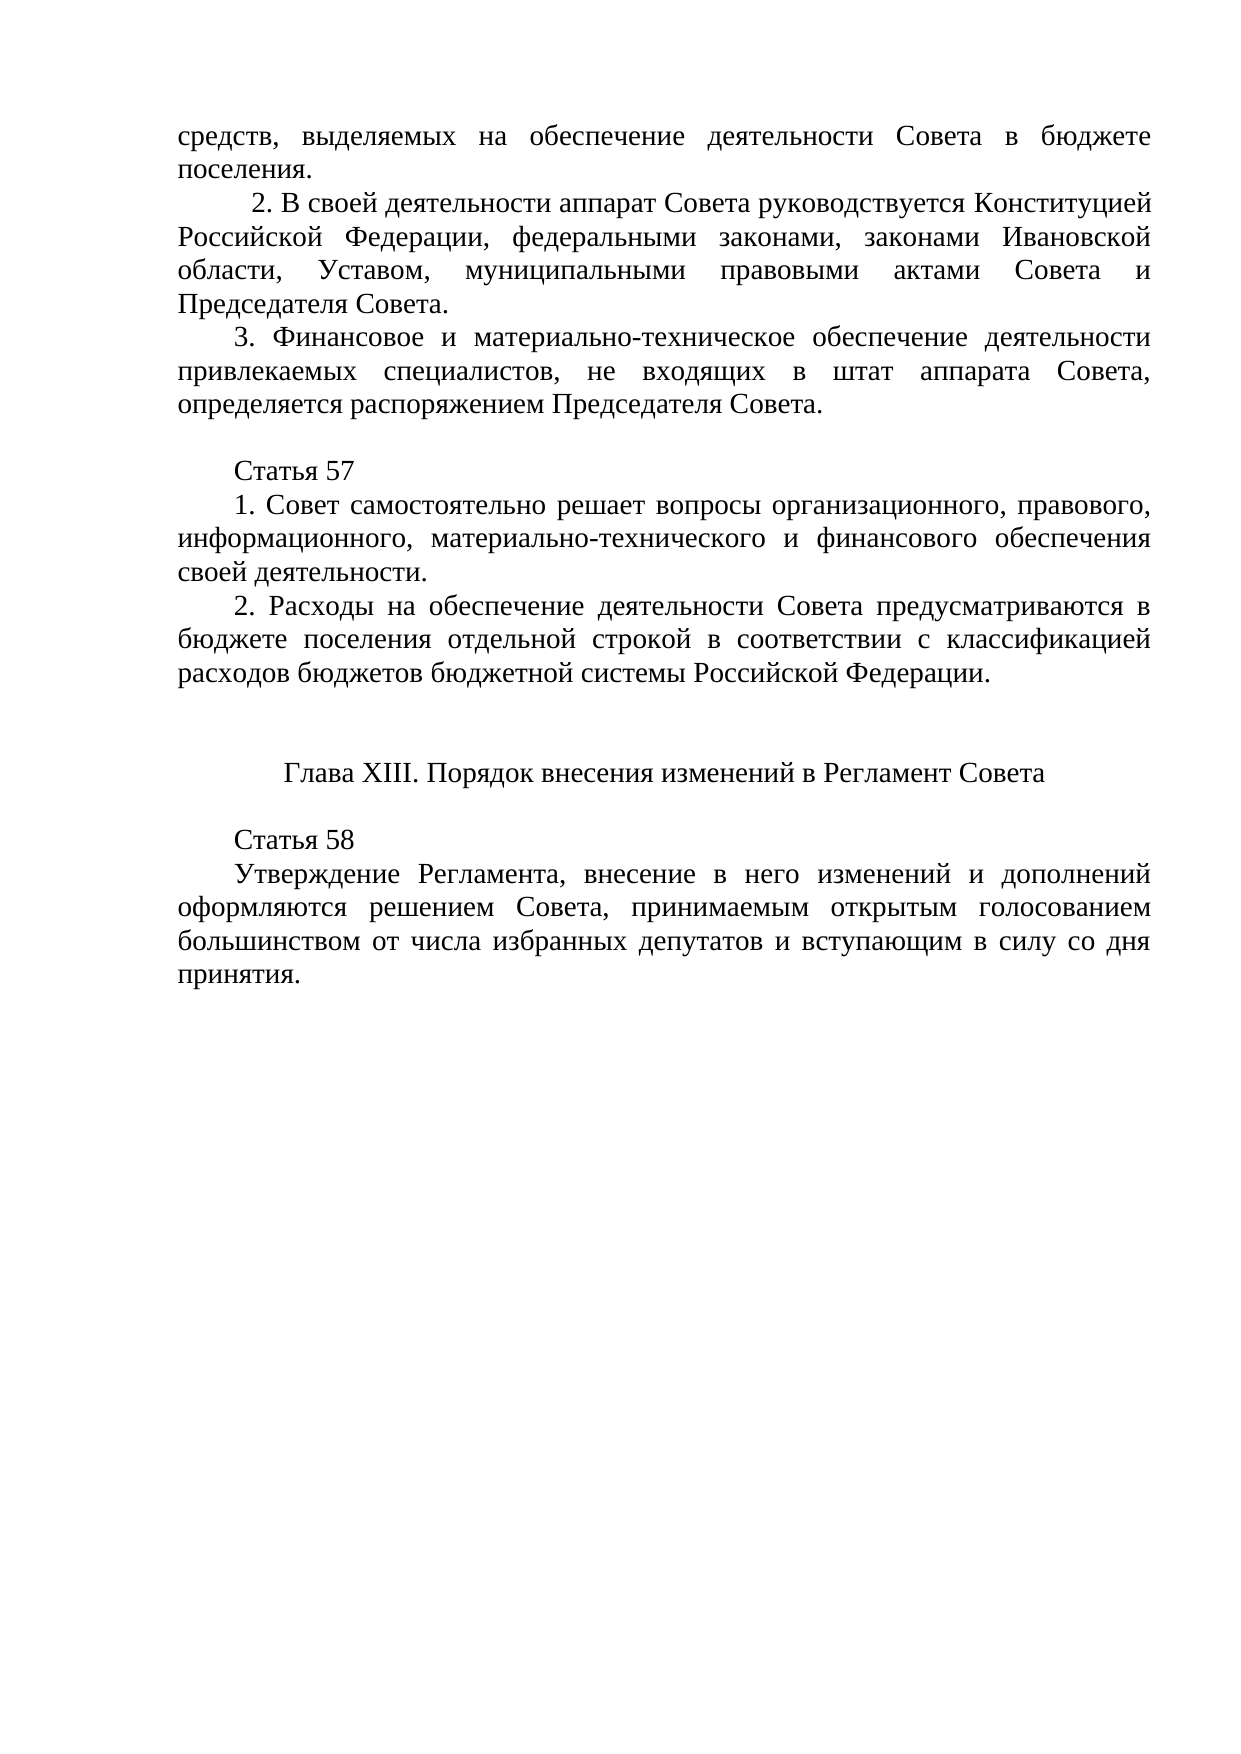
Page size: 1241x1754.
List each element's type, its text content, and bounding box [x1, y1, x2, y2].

text Статья 57 [177, 453, 1152, 487]
text 2. В своей деятельности аппарат Совета руководствуется Конституцией Российской Федерации, федеральными законами, законами Ивановской области, Уставом, муниципальными правовыми актами Совета и Председателя Совета. [177, 185, 1152, 319]
text 3. Финансовое и материально-техническое обеспечение деятельности привлекаемых специалистов, не входящих в штат аппарата Совета, определяется распоряжением Председателя Совета. [177, 319, 1152, 420]
text Утверждение Регламента, внесение в него изменений и дополнений оформляются решением Совета, принимаемым открытым голосованием большинством от числа избранных депутатов и вступающим в силу со дня принятия. [177, 856, 1152, 990]
text 2. Расходы на обеспечение деятельности Совета предусматриваются в бюджете поселения отдельной строкой в соответствии с классификацией расходов бюджетов бюджетной системы Российской Федерации. [177, 588, 1152, 688]
text Глава XIII. Порядок внесения изменений в Регламент Совета [177, 755, 1152, 789]
text Статья 58 [177, 822, 1152, 856]
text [177, 118, 1152, 185]
text 1. Совет самостоятельно решает вопросы организационного, правового, информационного, материально-технического и финансового обеспечения своей деятельности. [177, 487, 1152, 588]
